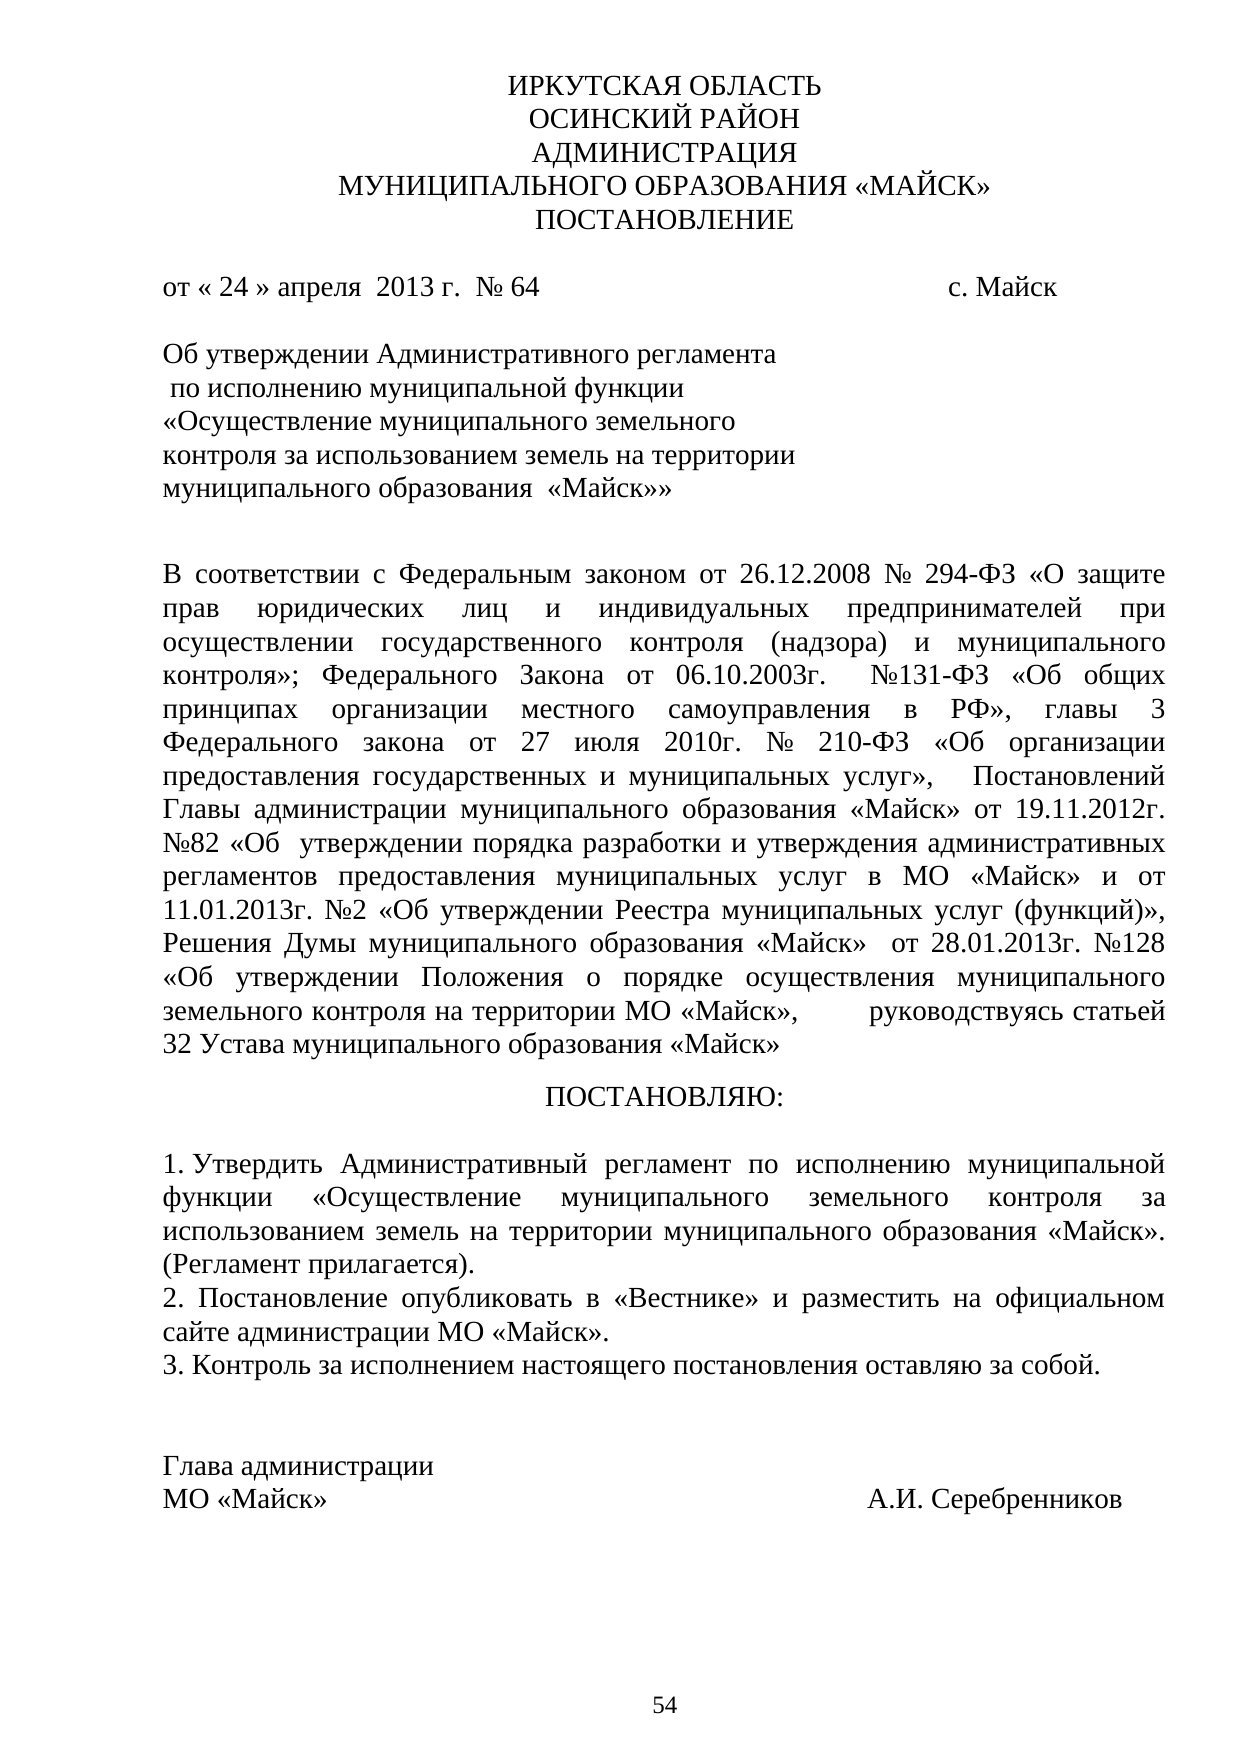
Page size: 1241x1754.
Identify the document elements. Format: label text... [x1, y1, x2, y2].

text МО «Майск» А.И. Серебренников [162, 1481, 1166, 1548]
text ИРКУТСКАЯ ОБЛАСТЬ [162, 68, 1166, 101]
text 3. Контроль за исполнением настоящего постановления оставляю за собой. [162, 1347, 1166, 1381]
text ПОСТАНОВЛЯЮ: [162, 1079, 1166, 1112]
text АДМИНИСТРАЦИЯ [162, 135, 1166, 168]
text ПОСТАНОВЛЕНИЕ [162, 202, 1166, 236]
text ОСИНСКИЙ РАЙОН [162, 101, 1166, 135]
text В соответствии с Федеральным законом от 26.12.2008 № 294-ФЗ «О защите прав юридических лиц и индивидуальных предпринимателей при осуществлении государственного контроля (надзора) и муниципального контроля»; Федерального Закона от 06.10.2003г. №131-ФЗ «Об общих принципах организации местного самоуправления в РФ», главы 3 Федерального закона от 27 июля 2010г. № 210-ФЗ «Об организации предоставления государственных и муниципальных услуг», Постановлений Главы администрации муниципального образования «Майск» от 19.11.2012г. №82 «Об утверждении порядка разработки и утверждения административных регламентов предоставления муниципальных услуг в МО «Майск» и от 11.01.2013г. №2 «Об утверждении Реестра муниципальных услуг (функций)», Решения Думы муниципального образования «Майск» от 28.01.2013г. №128 «Об утверждении Положения о порядке осуществления муниципального земельного контроля на территории МО «Майск», руководствуясь статьей 32 Устава муниципального образования «Майск» [162, 557, 1166, 1060]
text от « 24 » апреля . № 64 с. Майск [162, 269, 1166, 303]
text по исполнению муниципальной функции [162, 370, 1166, 403]
text МУНИЦИПАЛЬНОГО ОБРАЗОВАНИЯ «МАЙСК» [162, 168, 1166, 202]
text «Осуществление муниципального земельного [162, 403, 1166, 437]
text Об утверждении Административного регламента [162, 336, 1166, 370]
text контроля за использованием земель на территории [162, 437, 1166, 470]
text муниципального образования «Майск»» [162, 470, 1166, 504]
text 2. Постановление опубликовать в «Вестнике» и разместить на официальном сайте администрации МО «Майск». [162, 1280, 1166, 1347]
text 1. Утвердить Административный регламент по исполнению муниципальной функции «Осуществление муниципального земельного контроля за использованием земель на территории муниципального образования «Майск». (Регламент прилагается). [162, 1146, 1166, 1280]
text Глава администрации [162, 1448, 1166, 1481]
